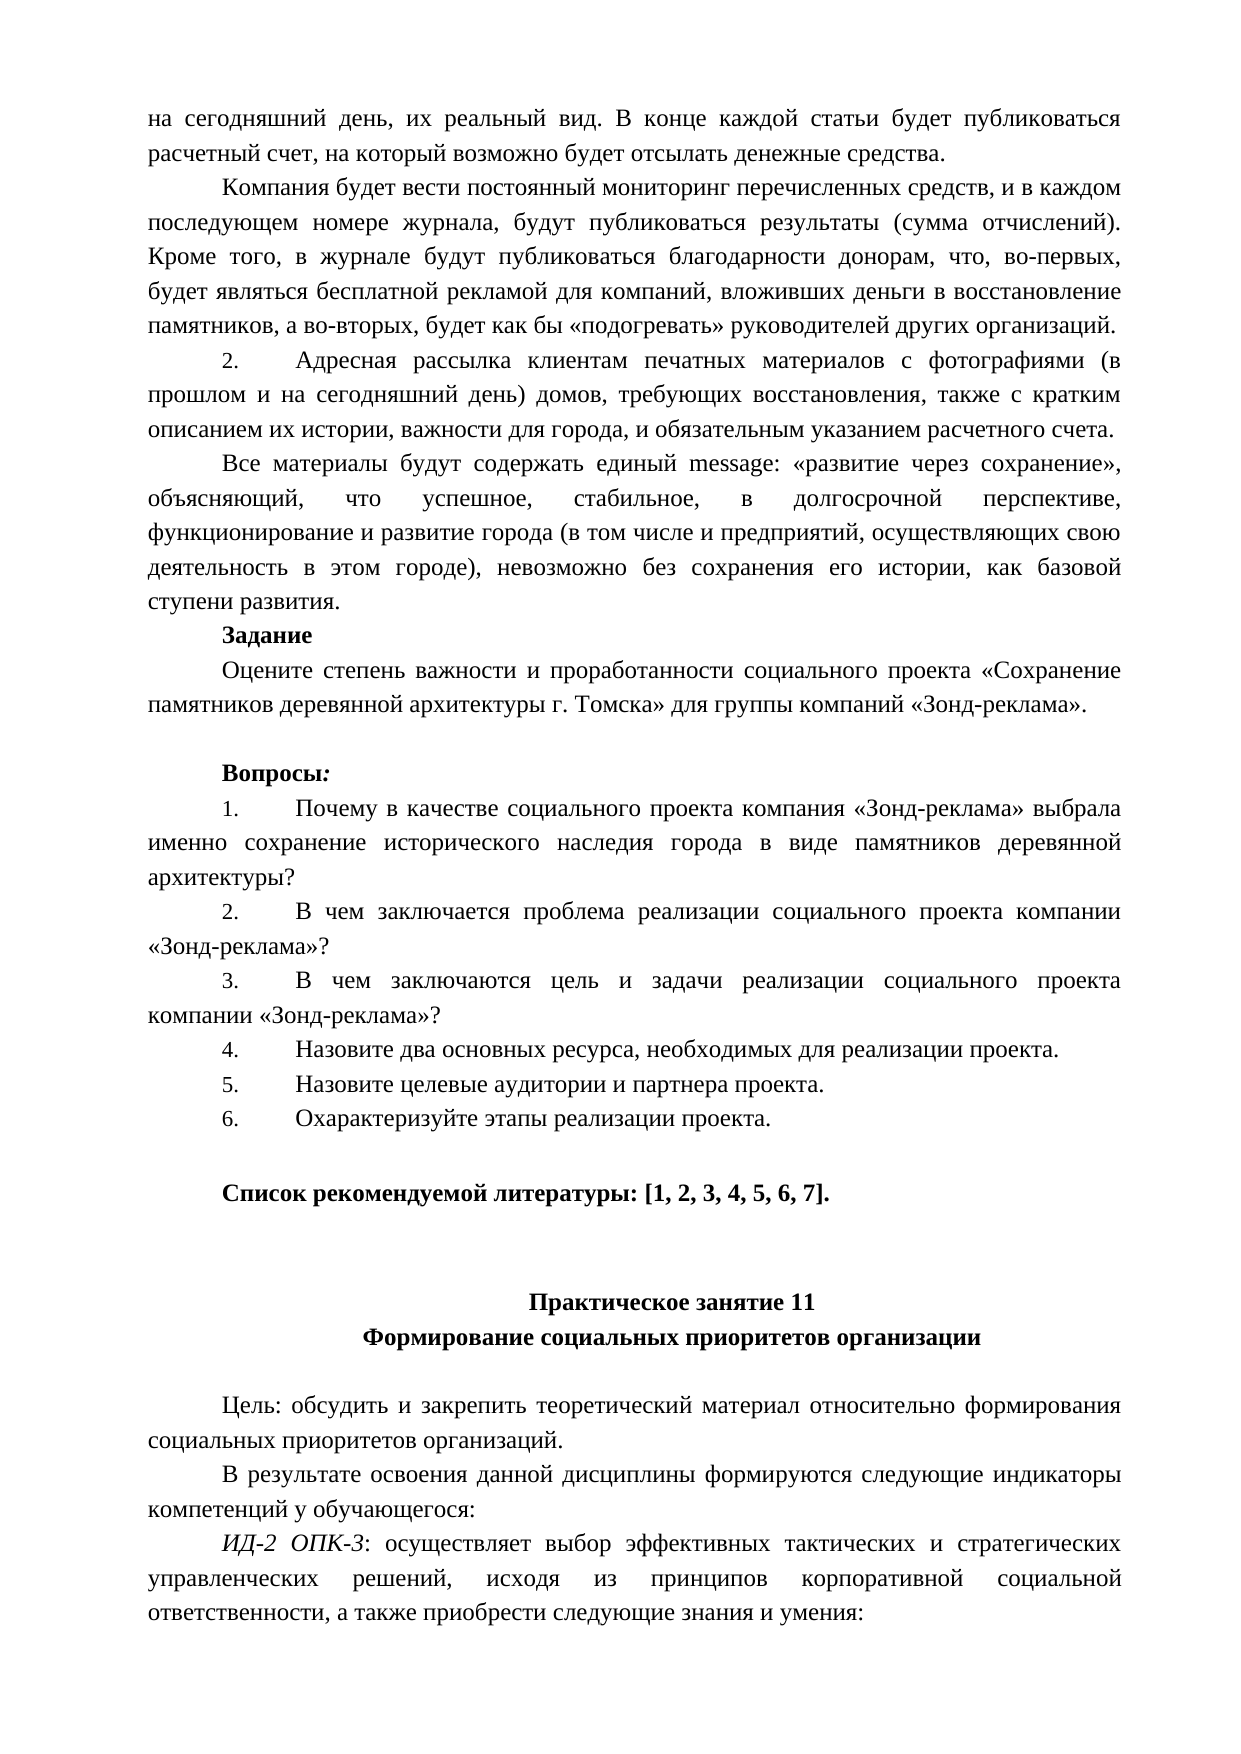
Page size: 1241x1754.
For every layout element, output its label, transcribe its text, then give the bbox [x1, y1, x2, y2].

text Цель: обсудить и закрепить теоретический материал относительно формирования социальных приоритетов организаций. [148, 1391, 1122, 1454]
text Список рекомендуемой литературы: [1, 2, 3, 4, 5, 6, 7]. [148, 1178, 1122, 1207]
list В чем заключаются цель и задачи реализации социального проекта компании «Зонд-реклама»? [148, 965, 1122, 1029]
text Оцените степень важности и проработанности социального проекта «Сохранение памятников деревянной архитектуры г. Томска» для группы компаний «Зонд-реклама». [148, 655, 1122, 718]
list Назовите целевые аудитории и партнера проекта. [148, 1069, 1122, 1098]
text Компания будет вести постоянный мониторинг перечисленных средств, и в каждом последующем номере журнала, будут публиковаться результаты (сумма отчислений). Кроме того, в журнале будут публиковаться благодарности донорам, что, во-первых, будет являться бесплатной рекламой для компаний, вложивших деньги в восстановление памятников, а во-вторых, будет как бы «подогревать» руководителей других организаций. [148, 172, 1122, 339]
text Все материалы будут содержать единый message: «развитие через сохранение», объясняющий, что успешное, стабильное, в долгосрочной перспективе, функционирование и развитие города (в том числе и предприятий, осуществляющих свою деятельность в этом городе), невозможно без сохранения его истории, как базовой ступени развития. [148, 448, 1122, 615]
list Адресная рассылка клиентам печатных материалов с фотографиями (в прошлом и на сегодняшний день) домов, требующих восстановления, также с кратким описанием их истории, важности для города, и обязательным указанием расчетного счета. [148, 345, 1122, 442]
text Задание [148, 621, 1122, 649]
list Охарактеризуйте этапы реализации проекта. [148, 1103, 1122, 1132]
text ИД-2 ОПК-3: осуществляет выбор эффективных тактических и стратегических управленческих решений, исходя из принципов корпоративной социальной ответственности, а также приобрести следующие знания и умения: [148, 1528, 1122, 1626]
text Формирование социальных приоритетов организации [148, 1322, 1122, 1350]
list Назовите два основных ресурса, необходимых для реализации проекта. [148, 1034, 1122, 1063]
text В результате освоения данной дисциплины формируются следующие индикаторы компетенций у обучающегося: [148, 1459, 1122, 1523]
text Практическое занятие 11 [148, 1287, 1122, 1316]
text Вопросы: [148, 758, 1122, 787]
list В чем заключается проблема реализации социального проекта компании «Зонд-реклама»? [148, 896, 1122, 960]
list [148, 103, 1122, 167]
list Почему в качестве социального проекта компания «Зонд-реклама» выбрала именно сохранение исторического наследия города в виде памятников деревянной архитектуры? [148, 793, 1122, 891]
